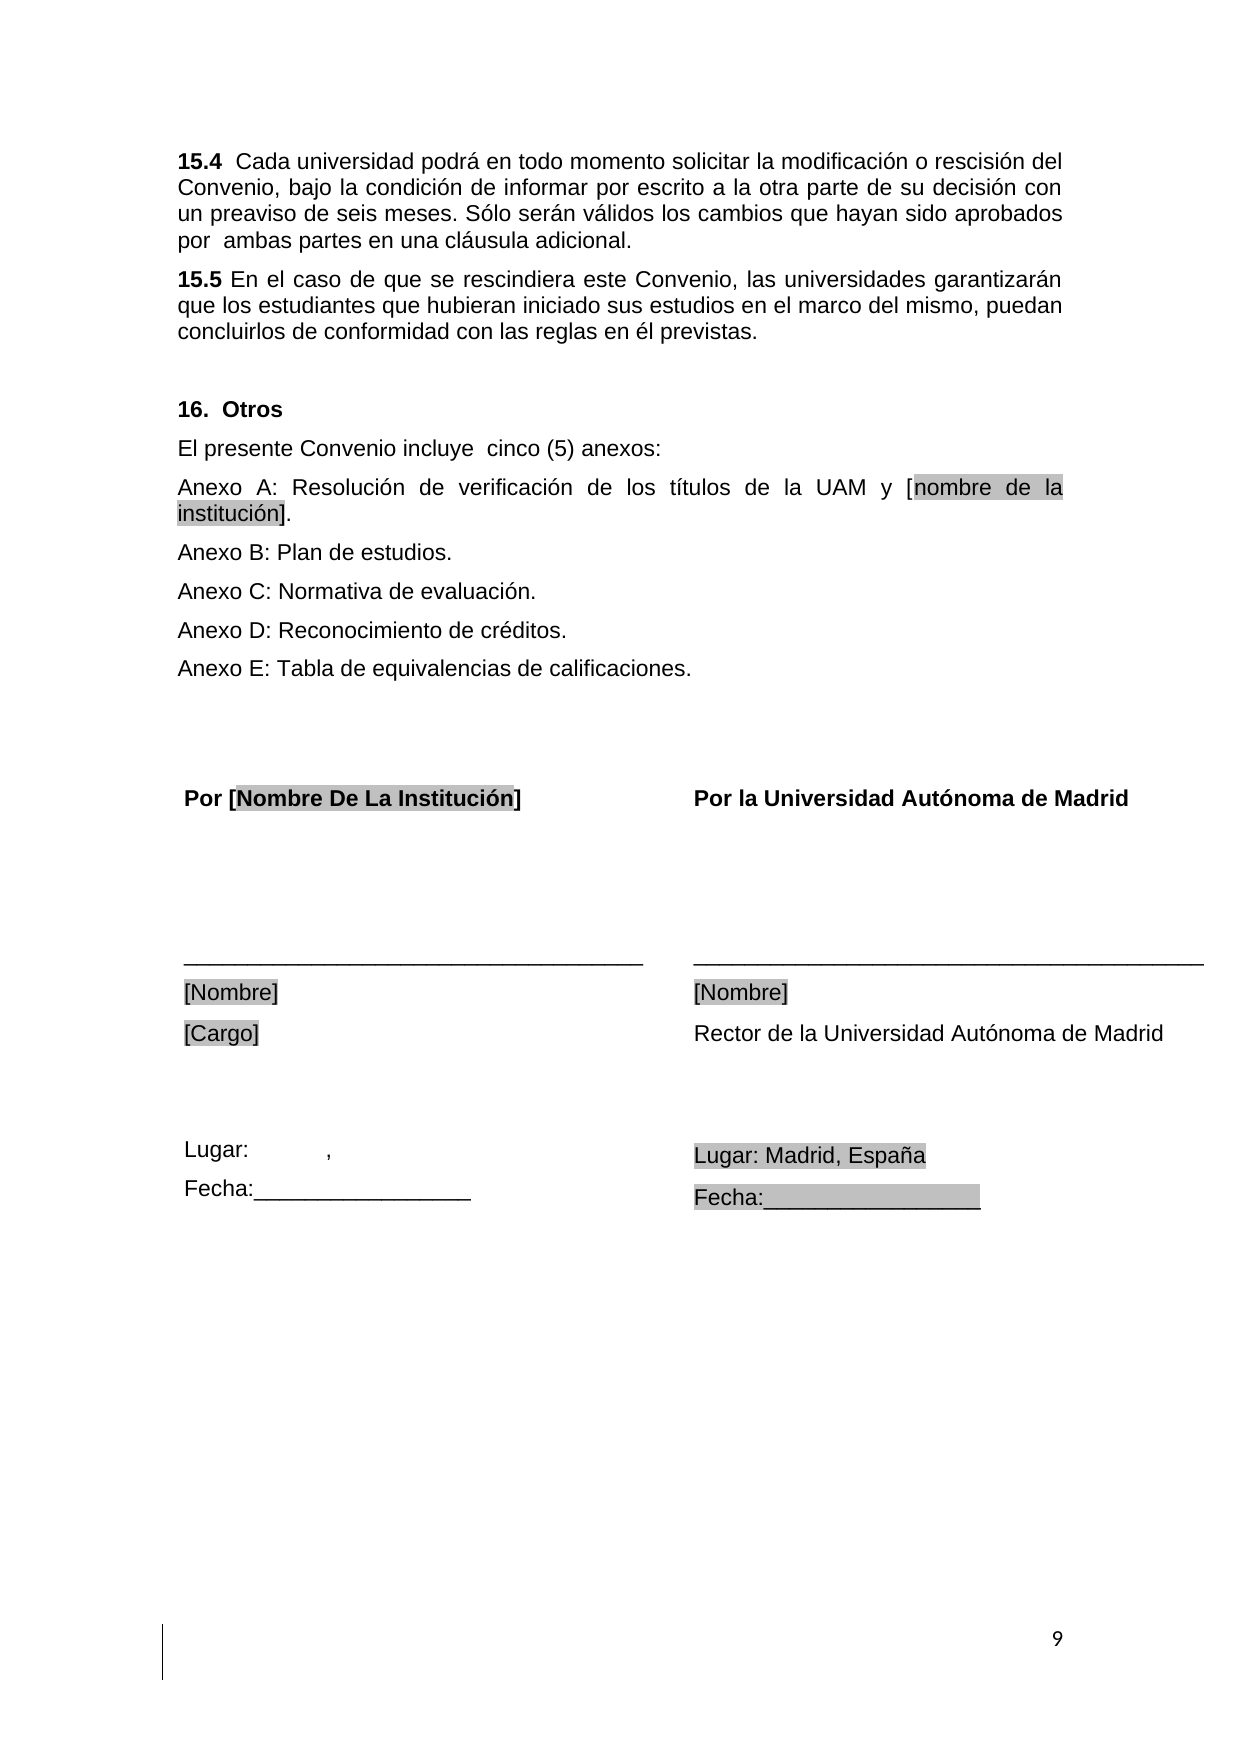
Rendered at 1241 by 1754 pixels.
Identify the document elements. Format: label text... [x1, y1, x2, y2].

table_header Por la Universidad Autónoma de Madrid ________________________________________ [Nombre] Rector de la Universidad Autónoma de Madrid Lugar: Madrid, España Fecha:_________________ [686, 694, 1222, 1224]
text 15.5 En el caso de que se rescindiera este Convenio, las universidades garantizarán que los estudiantes que hubieran iniciado sus estudios en el marco del mismo, puedan concluirlos de conformidad con las reglas en él previstas. [177, 266, 1063, 344]
text El presente Convenio incluye cinco (5) anexos: [177, 435, 1063, 461]
text 15.4 Cada universidad podrá en todo momento solicitar la modificación o rescisión del Convenio, bajo la condición de informar por escrito a la otra parte de su decisión con un preaviso de seis meses. Sólo serán válidos los cambios que hayan sido aprobados por ambas partes en una cláusula adicional. [177, 148, 1063, 253]
text Anexo E: Tabla de equivalencias de calificaciones. [177, 655, 1063, 682]
text 16. Otros [177, 396, 1063, 422]
text Anexo B: Plan de estudios. [177, 539, 1063, 565]
text Anexo A: Resolución de verificación de los títulos de la UAM y [nombre de la institución]. [177, 474, 1063, 526]
text Anexo C: Normativa de evaluación. [177, 578, 1063, 604]
text Anexo D: Reconocimiento de créditos. [177, 617, 1063, 643]
table_header Por [Nombre De La Institución] ____________________________________ [Nombre] [Cargo] Lugar: , Fecha:_________________ [177, 694, 686, 1224]
